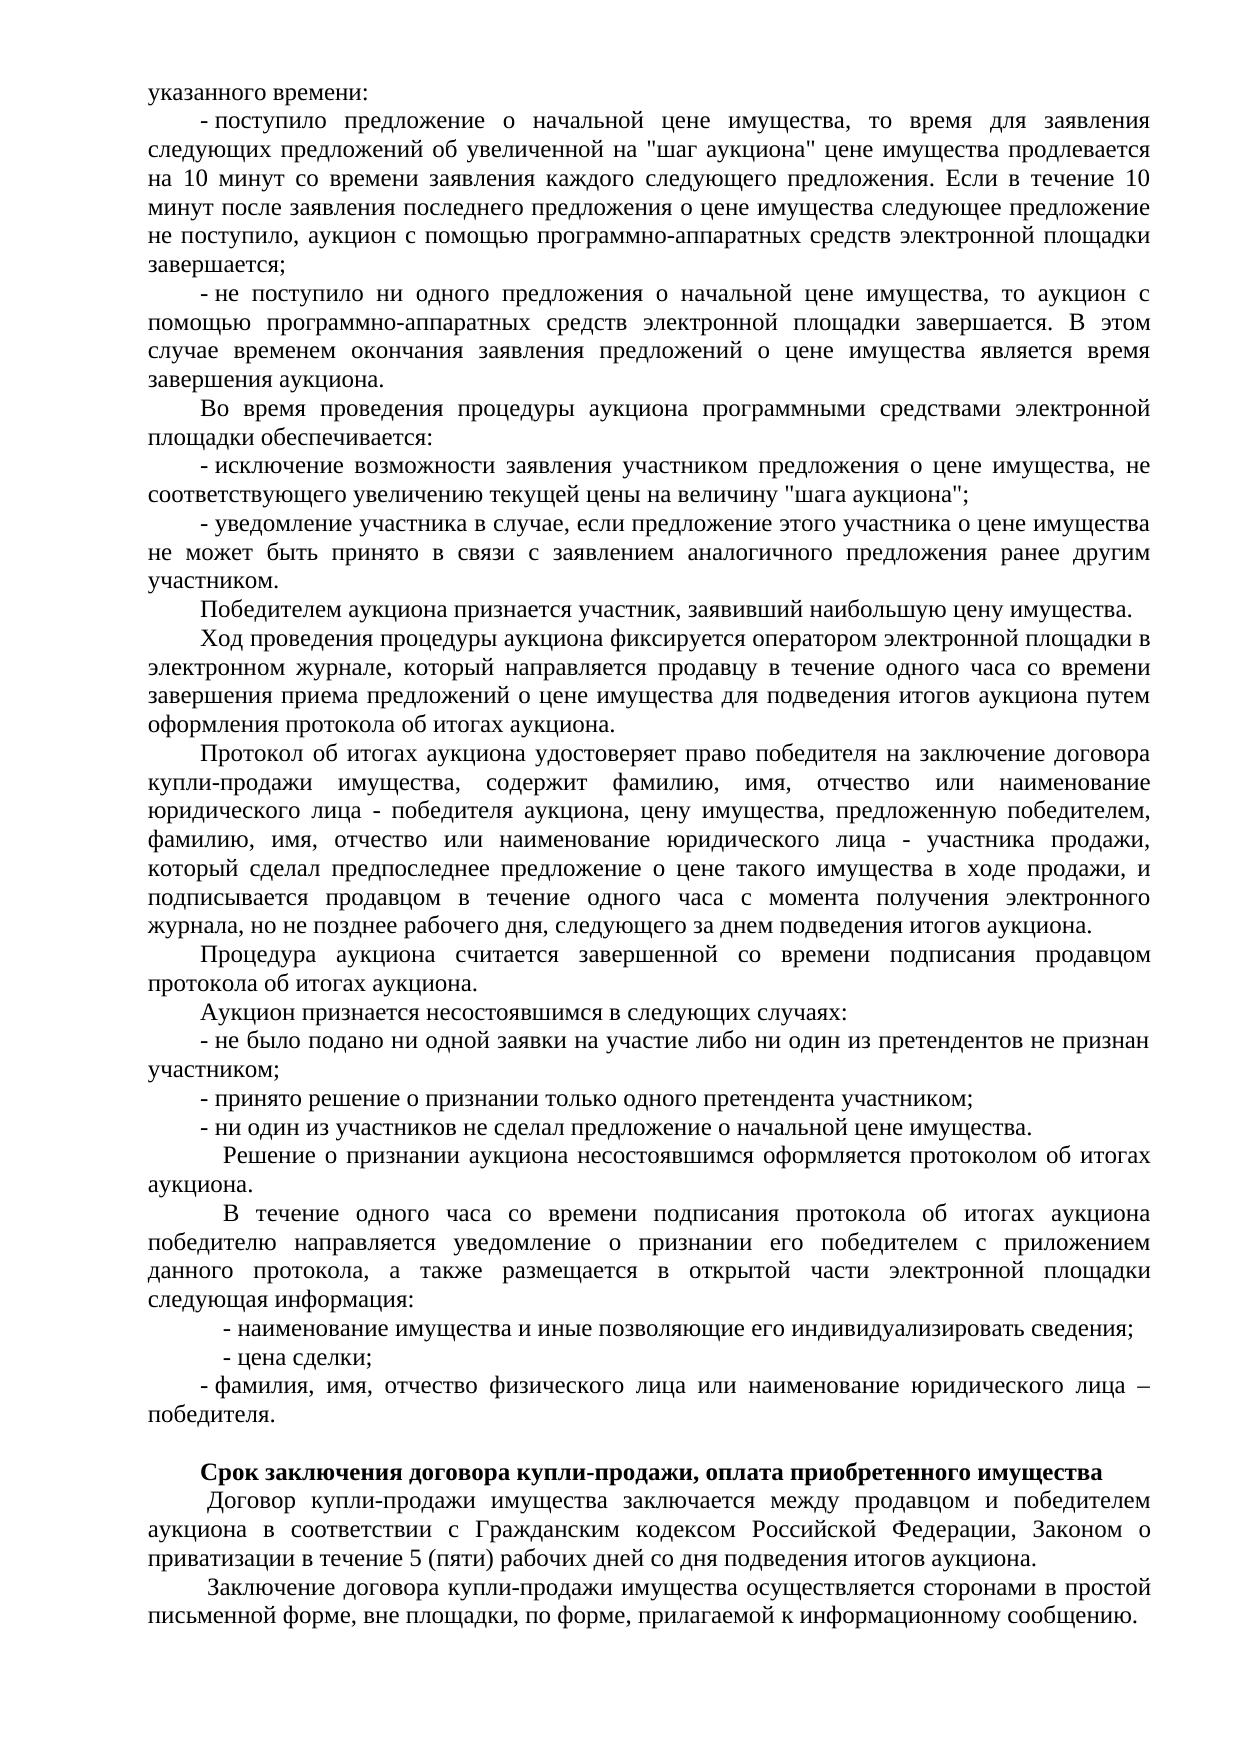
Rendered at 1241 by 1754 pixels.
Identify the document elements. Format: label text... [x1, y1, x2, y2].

text - цена сделки; [148, 1342, 1152, 1371]
text Ход проведения процедуры аукциона фиксируется оператором электронной площадки в электронном журнале, который направляется продавцу в течение одного часа со времени завершения приема предложений о цене имущества для подведения итогов аукциона путем оформления протокола об итогах аукциона. [148, 623, 1152, 738]
text Протокол об итогах аукциона удостоверяет право победителя на заключение договора купли-продажи имущества, содержит фамилию, имя, отчество или наименование юридического лица - победителя аукциона, цену имущества, предложенную победителем, фамилию, имя, отчество или наименование юридического лица - участника продажи, который сделал предпоследнее предложение о цене такого имущества в ходе продажи, и подписывается продавцом в течение одного часа с момента получения электронного журнала, но не позднее рабочего дня, следующего за днем подведения итогов аукциона. [148, 738, 1152, 939]
text - поступило предложение о начальной цене имущества, то время для заявления следующих предложений об увеличенной на "шаг аукциона" цене имущества продлевается на 10 минут со времени заявления каждого следующего предложения. Если в течение 10 минут после заявления последнего предложения о цене имущества следующее предложение не поступило, аукцион с помощью программно-аппаратных средств электронной площадки завершается; [148, 106, 1152, 278]
text - не было подано ни одной заявки на участие либо ни один из претендентов не признан участником; [148, 1026, 1152, 1083]
text Процедура аукциона считается завершенной со времени подписания продавцом протокола об итогах аукциона. [148, 939, 1152, 997]
text Во время проведения процедуры аукциона программными средствами электронной площадки обеспечивается: [148, 393, 1152, 451]
text Решение о признании аукциона несостоявшимся оформляется протоколом об итогах аукциона. [148, 1141, 1152, 1198]
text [148, 77, 1152, 106]
text Аукцион признается несостоявшимся в следующих случаях: [148, 997, 1152, 1026]
text Договор купли-продажи имущества заключается между продавцом и победителем аукциона в соответствии с Гражданским кодексом Российской Федерации, Законом о приватизации в течение 5 (пяти) рабочих дней со дня подведения итогов аукциона. [148, 1486, 1152, 1572]
text Срок заключения договора купли-продажи, оплата приобретенного имущества [200, 1457, 1152, 1486]
text Заключение договора купли-продажи имущества осуществляется сторонами в простой письменной форме, вне площадки, по форме, прилагаемой к информационному сообщению. [148, 1572, 1152, 1629]
text - ни один из участников не сделал предложение о начальной цене имущества. [148, 1112, 1152, 1141]
text - уведомление участника в случае, если предложение этого участника о цене имущества не может быть принято в связи с заявлением аналогичного предложения ранее другим участником. [148, 508, 1152, 594]
text Победителем аукциона признается участник, заявивший наибольшую цену имущества. [148, 594, 1152, 623]
text - принято решение о признании только одного претендента участником; [148, 1083, 1152, 1112]
text - исключение возможности заявления участником предложения о цене имущества, не соответствующего увеличению текущей цены на величину "шага аукциона"; [148, 451, 1152, 508]
text В течение одного часа со времени подписания протокола об итогах аукциона победителю направляется уведомление о признании его победителем с приложением данного протокола, а также размещается в открытой части электронной площадки следующая информация: [148, 1198, 1152, 1313]
text - наименование имущества и иные позволяющие его индивидуализировать сведения; [148, 1313, 1152, 1342]
text - не поступило ни одного предложения о начальной цене имущества, то аукцион с помощью программно-аппаратных средств электронной площадки завершается. В этом случае временем окончания заявления предложений о цене имущества является время завершения аукциона. [148, 278, 1152, 393]
text - фамилия, имя, отчество физического лица или наименование юридического лица – победителя. [148, 1371, 1152, 1428]
